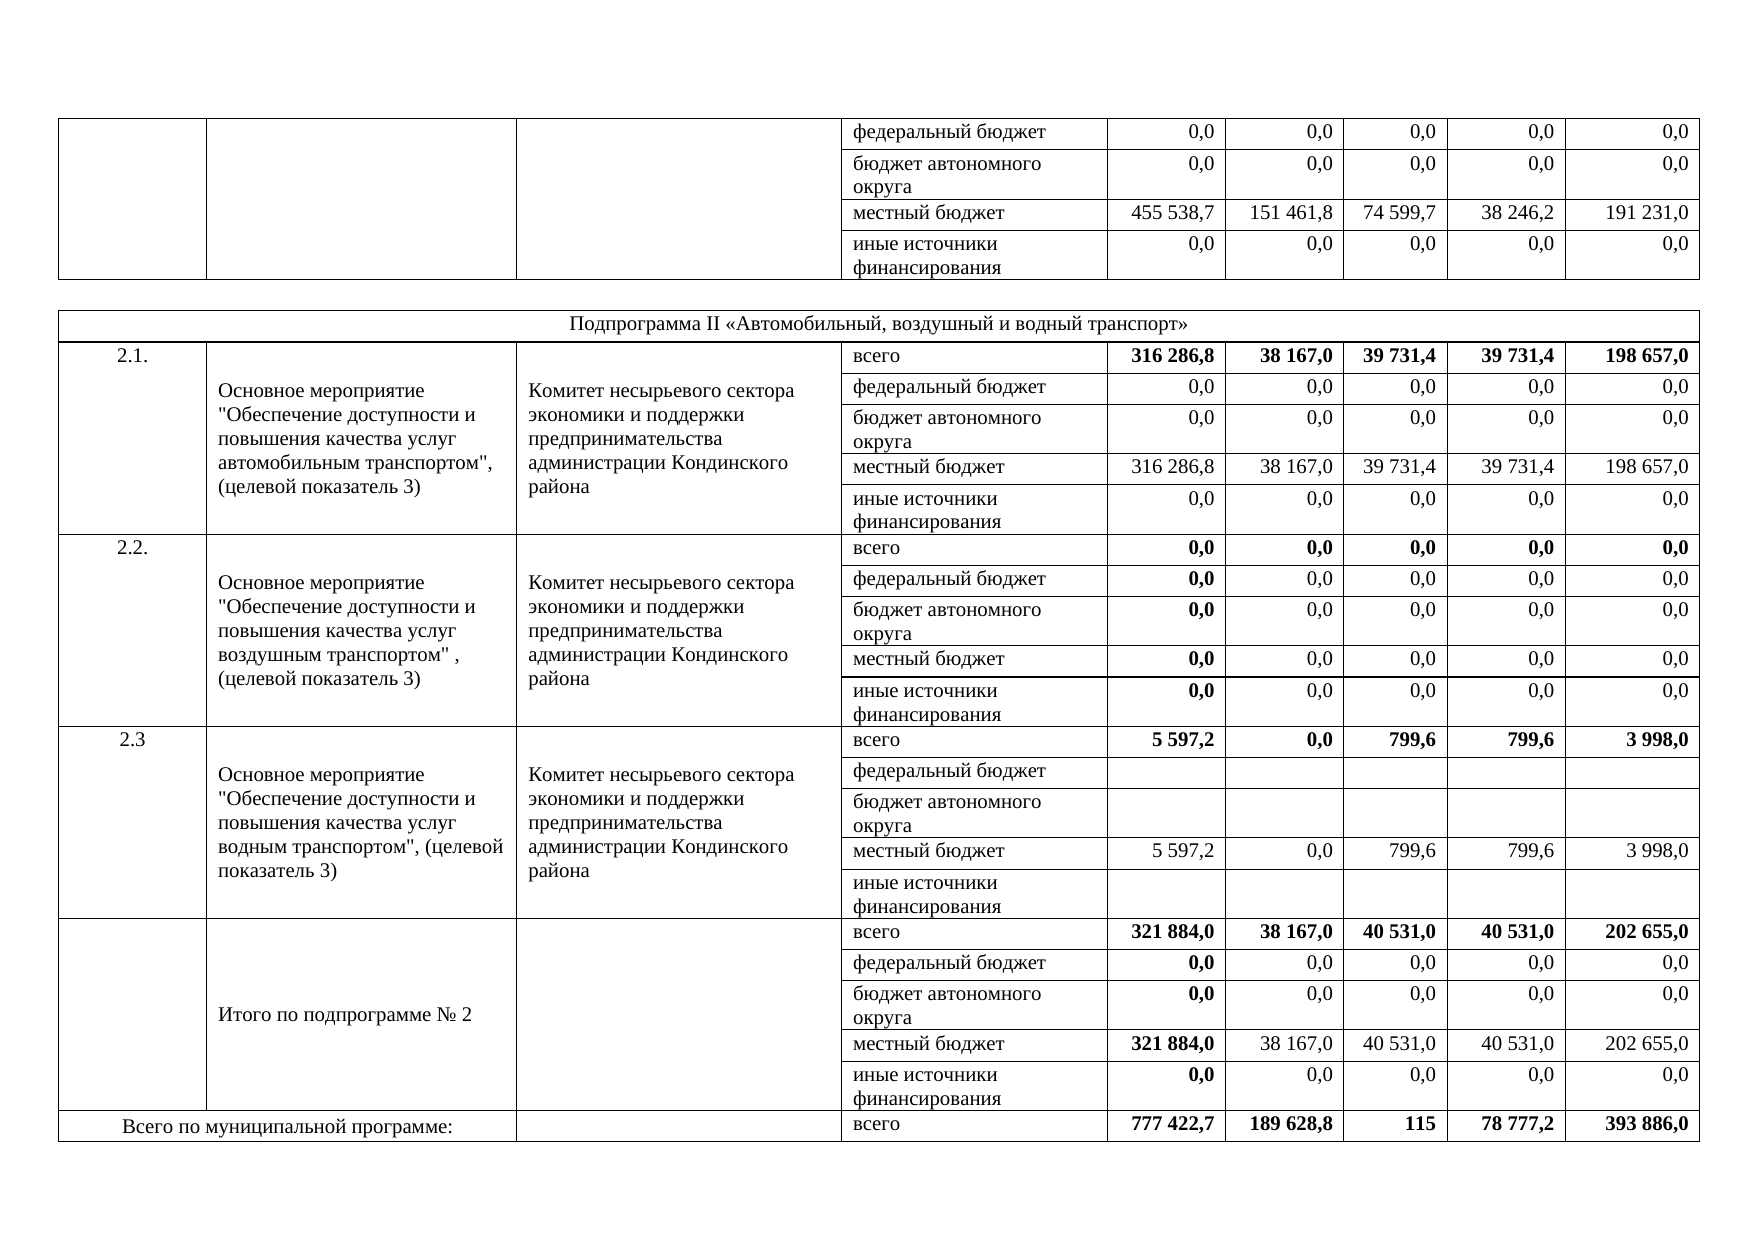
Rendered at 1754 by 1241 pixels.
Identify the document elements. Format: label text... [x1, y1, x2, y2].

table_cell [1226, 870, 1343, 918]
table_cell федеральный бюджет [842, 566, 1107, 596]
table_cell 39 731,4 [1344, 343, 1447, 373]
table_cell федеральный бюджет [842, 119, 1107, 149]
table_cell [1108, 789, 1225, 837]
table_cell 0,0 [1448, 566, 1565, 596]
table_cell [842, 280, 1107, 310]
table_cell [1108, 870, 1225, 918]
table_cell 189 628,8 [1226, 1111, 1343, 1141]
table_cell 0,0 [1448, 1062, 1565, 1110]
table_cell [1448, 758, 1565, 788]
table_cell местный бюджет [842, 200, 1107, 230]
table_cell бюджет автономного округа [842, 789, 1107, 837]
table_cell 40 531,0 [1448, 1030, 1565, 1061]
table_cell 0,0 [1108, 119, 1225, 149]
table_cell 5 597,2 [1108, 727, 1225, 757]
table_cell 0,0 [1108, 374, 1225, 404]
table_cell [517, 919, 841, 1110]
table_cell 321 884,0 [1108, 1030, 1225, 1061]
table_cell [58, 280, 207, 310]
table_cell [1448, 789, 1565, 837]
table_cell 0,0 [1448, 981, 1565, 1029]
table_cell Итого по подпрограмме № 2 [207, 919, 516, 1110]
table_cell 321 884,0 [1108, 919, 1225, 949]
table_cell всего [842, 535, 1107, 565]
table_cell 202 655,0 [1566, 919, 1699, 949]
table_cell Комитет несырьевого сектора экономики и поддержки предпринимательства администрации Кондинского района [517, 535, 841, 726]
table_cell местный бюджет [842, 838, 1107, 868]
table_cell 38 167,0 [1226, 343, 1343, 373]
table_cell 39 731,4 [1448, 343, 1565, 373]
table_cell 40 531,0 [1448, 919, 1565, 949]
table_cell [207, 119, 516, 279]
table_cell [1566, 789, 1699, 837]
table_cell [1344, 758, 1447, 788]
table_cell 799,6 [1344, 727, 1447, 757]
table_cell 39 731,4 [1344, 454, 1447, 484]
table_cell бюджет автономного округа [842, 150, 1107, 198]
table_cell [1565, 280, 1700, 310]
table_cell [1108, 758, 1225, 788]
table_cell 0,0 [1566, 150, 1699, 198]
table_cell [1344, 789, 1447, 837]
table_cell 38 167,0 [1226, 454, 1343, 484]
table_cell 0,0 [1344, 374, 1447, 404]
table_cell 0,0 [1108, 566, 1225, 596]
table_cell 0,0 [1226, 374, 1343, 404]
table_cell 0,0 [1108, 485, 1225, 533]
table_cell 0,0 [1566, 374, 1699, 404]
table_cell 0,0 [1344, 119, 1447, 149]
table_cell 0,0 [1448, 597, 1565, 645]
table_cell 0,0 [1226, 566, 1343, 596]
table_cell всего [842, 1111, 1107, 1141]
table_cell [517, 280, 842, 310]
table_cell [1226, 758, 1343, 788]
table_cell местный бюджет [842, 454, 1107, 484]
table_cell 0,0 [1448, 646, 1565, 676]
table_cell 0,0 [1226, 119, 1343, 149]
table_cell [1226, 280, 1344, 310]
table_cell 0,0 [1226, 1062, 1343, 1110]
table_cell 151 461,8 [1226, 200, 1343, 230]
table_cell 0,0 [1226, 150, 1343, 198]
table_cell 5 597,2 [1108, 838, 1225, 868]
table_cell всего [842, 343, 1107, 373]
table_cell 2.1. [59, 343, 206, 533]
table_cell 39 731,4 [1448, 454, 1565, 484]
table_cell 799,6 [1344, 838, 1447, 868]
table_cell 191 231,0 [1566, 200, 1699, 230]
table_cell Основное мероприятие "Обеспечение доступности и повышения качества услуг автомобильным транспортом", (целевой показатель 3) [207, 343, 516, 533]
table_cell [59, 919, 206, 1110]
table_cell 0,0 [1566, 678, 1699, 726]
table_cell 0,0 [1344, 1062, 1447, 1110]
table_cell 40 531,0 [1344, 1030, 1447, 1061]
table_cell 0,0 [1448, 231, 1565, 279]
table_cell 40 531,0 [1344, 919, 1447, 949]
table_cell 0,0 [1566, 405, 1699, 453]
table_cell 0,0 [1566, 485, 1699, 533]
table_cell 0,0 [1344, 535, 1447, 565]
table_cell 38 246,2 [1448, 200, 1565, 230]
table_cell местный бюджет [842, 646, 1107, 676]
table_cell [1566, 870, 1699, 918]
table_cell иные источники финансирования [842, 231, 1107, 279]
table_cell 74 599,7 [1344, 200, 1447, 230]
table_cell 0,0 [1344, 981, 1447, 1029]
table_cell иные источники финансирования [842, 485, 1107, 533]
table_cell [207, 280, 517, 310]
table_cell 0,0 [1448, 119, 1565, 149]
table_cell 38 167,0 [1226, 1030, 1343, 1061]
table_cell федеральный бюджет [842, 374, 1107, 404]
table_cell 0,0 [1566, 1062, 1699, 1110]
table_cell бюджет автономного округа [842, 981, 1107, 1029]
table_cell 316 286,8 [1108, 454, 1225, 484]
table_cell 0,0 [1108, 950, 1225, 980]
table_cell 0,0 [1448, 374, 1565, 404]
table_cell [1344, 280, 1447, 310]
table_cell 0,0 [1448, 485, 1565, 533]
table_cell [1448, 870, 1565, 918]
table_cell 198 657,0 [1566, 343, 1699, 373]
table_cell 0,0 [1226, 405, 1343, 453]
table_cell 0,0 [1108, 405, 1225, 453]
table_cell местный бюджет [842, 1030, 1107, 1061]
table_cell 78 777,2 [1448, 1111, 1565, 1141]
table_cell [59, 119, 206, 279]
table_cell 0,0 [1344, 597, 1447, 645]
table_cell 0,0 [1448, 950, 1565, 980]
table_cell Комитет несырьевого сектора экономики и поддержки предпринимательства администрации Кондинского района [517, 727, 841, 918]
table_cell 0,0 [1448, 405, 1565, 453]
table_cell 0,0 [1566, 981, 1699, 1029]
table_cell 0,0 [1448, 150, 1565, 198]
table_cell 2.3 [59, 727, 206, 918]
table_cell 3 998,0 [1566, 838, 1699, 868]
table_cell 0,0 [1108, 981, 1225, 1029]
table_cell 799,6 [1448, 727, 1565, 757]
table_cell 0,0 [1344, 150, 1447, 198]
table_cell 455 538,7 [1108, 200, 1225, 230]
table_cell всего [842, 919, 1107, 949]
table_cell 0,0 [1108, 646, 1225, 676]
table_cell 0,0 [1566, 566, 1699, 596]
table_cell 0,0 [1344, 231, 1447, 279]
table_cell [1566, 758, 1699, 788]
table_cell 0,0 [1226, 727, 1343, 757]
table_cell 0,0 [1566, 646, 1699, 676]
table_cell 316 286,8 [1108, 343, 1225, 373]
table_cell 0,0 [1226, 646, 1343, 676]
table_cell 393 886,0 [1566, 1111, 1699, 1141]
table_cell 0,0 [1566, 597, 1699, 645]
table_cell 0,0 [1566, 535, 1699, 565]
table_cell 0,0 [1108, 678, 1225, 726]
table_cell 115 130,7 [1344, 1111, 1447, 1141]
table_cell 202 655,0 [1566, 1030, 1699, 1061]
table_cell 198 657,0 [1566, 454, 1699, 484]
table_cell 0,0 [1226, 485, 1343, 533]
table_cell 0,0 [1226, 838, 1343, 868]
table_cell 0,0 [1344, 950, 1447, 980]
table_cell 777 422,7 [1108, 1111, 1225, 1141]
table_cell бюджет автономного округа [842, 597, 1107, 645]
table_cell 0,0 [1344, 678, 1447, 726]
table_cell 0,0 [1226, 597, 1343, 645]
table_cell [59, 1111, 516, 1141]
table_cell иные источники финансирования [842, 870, 1107, 918]
table_cell федеральный бюджет [842, 758, 1107, 788]
table_cell 799,6 [1448, 838, 1565, 868]
table_cell Основное мероприятие "Обеспечение доступности и повышения качества услуг воздушным транспортом" , (целевой показатель 3) [207, 535, 516, 726]
table_cell 0,0 [1226, 231, 1343, 279]
table_cell иные источники финансирования [842, 1062, 1107, 1110]
table_cell 0,0 [1344, 646, 1447, 676]
table_cell 0,0 [1108, 231, 1225, 279]
table_cell 0,0 [1226, 981, 1343, 1029]
table_cell 0,0 [1448, 678, 1565, 726]
table_cell [517, 1111, 841, 1141]
table_cell 0,0 [1226, 950, 1343, 980]
table_cell 0,0 [1226, 535, 1343, 565]
table_cell 38 167,0 [1226, 919, 1343, 949]
table_cell 0,0 [1344, 566, 1447, 596]
table_cell 0,0 [1108, 150, 1225, 198]
table_cell 0,0 [1108, 1062, 1225, 1110]
table_cell [1108, 280, 1226, 310]
table_cell Комитет несырьевого сектора экономики и поддержки предпринимательства администрации Кондинского района [517, 343, 841, 533]
table_cell [517, 119, 841, 279]
table_cell 0,0 [1566, 950, 1699, 980]
table_cell Подпрограмма II «Автомобильный, воздушный и водный транспорт» [59, 311, 1699, 341]
table_cell 0,0 [1448, 535, 1565, 565]
table_cell 0,0 [1108, 535, 1225, 565]
table_cell 3 998,0 [1566, 727, 1699, 757]
table_cell 0,0 [1344, 485, 1447, 533]
table_cell бюджет автономного округа [842, 405, 1107, 453]
table_cell 0,0 [1344, 405, 1447, 453]
table_cell федеральный бюджет [842, 950, 1107, 980]
table_cell 0,0 [1566, 119, 1699, 149]
table_cell 0,0 [1226, 678, 1343, 726]
table_cell иные источники финансирования [842, 678, 1107, 726]
table_cell всего [842, 727, 1107, 757]
table_cell Основное мероприятие "Обеспечение доступности и повышения качества услуг водным транспортом", (целевой показатель 3) [207, 727, 516, 918]
table_cell 0,0 [1108, 597, 1225, 645]
table_cell 0,0 [1566, 231, 1699, 279]
table_cell 2.2. [59, 535, 206, 726]
table_cell [1447, 280, 1565, 310]
table_cell [1226, 789, 1343, 837]
table_cell [1344, 870, 1447, 918]
